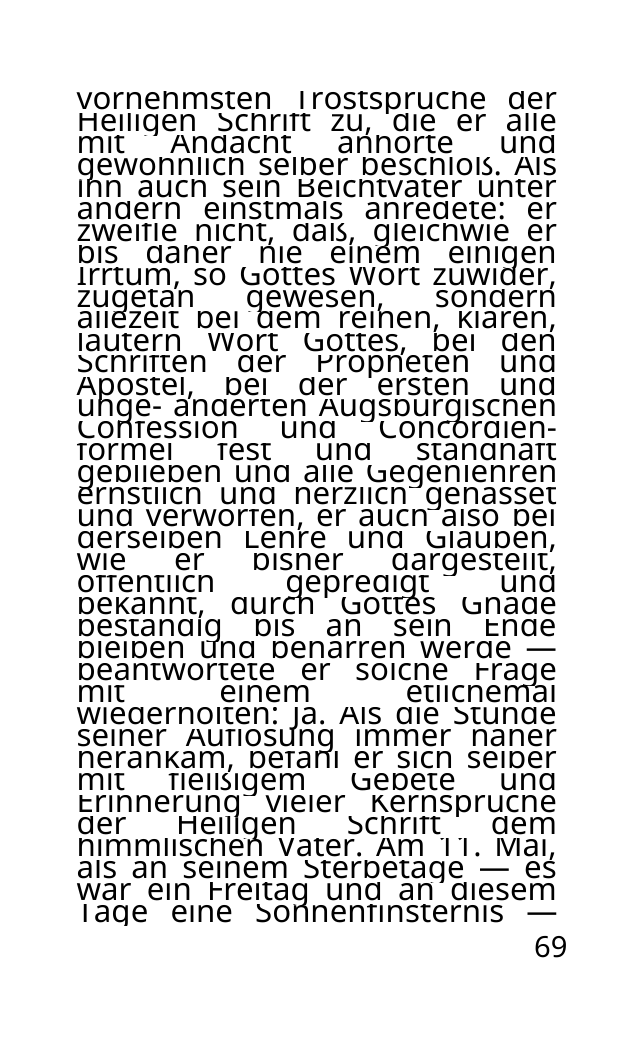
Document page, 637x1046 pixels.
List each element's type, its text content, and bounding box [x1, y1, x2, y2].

text vornehmsten Trostsprüche der Heiligen Schrift zu, die er alle mit Andacht anhörte und gewöhnlich selber beschloß. Als ihn auch sein Beichtvater unter andern einstmals anredete: er zweifle nicht, daß, gleichwie er bis daher nie einem einigen Irrtum, so Gottes Wort zuwider, zugetan gewesen, sondern allezeit bei dem reinen, klaren, lautern Wort Gottes, bei den Schriften der Propheten und Apostel, bei der ersten und unge- änderten Augsburgischen Confession und Concordien- formel fest und standhaft geblieben und alle Gegenlehren ernstlich und herzlich gehasset und verworfen, er auch also bei derselben Lehre und Glauben, wie er bisher dargestellt, öffentlich gepredigt und bekannt, durch Gottes Gnade beständig bis an sein Ende bleiben und beharren werde — beantwortete er solche Frage mit einem etlichemal wiederholten: Ja. Als die Stunde seiner Auflösung immer näher herankam, befahl er sich selber mit fleißigem Gebete und Erinnerung vieler Kernsprüche der Heiligen Schrift dem himmlischen Vater. Am 11. Mai, als an seinem Sterbetage — es war ein Freitag und an diesem Tage eine Sonnenfinsternis — gegen Abend betete er aus dem 143. Psalm: Herr, gehe nicht ins Gericht mit deinem Knecht usw,; worauf ihm geantwortet wurde, es stände geschrieben Joh5, 24: wer Christi Wort hörte und glaubte dem, der ihn gesandt hätte, der hätte das ewige Leben und käme nicht ins Gericht. Darauf schlief er ein wenig ein, erwachte aber bald wieder, schlug seine Augen auf und brach in die Worte aus: Vidimus gloriam ejus, gloriam quasi unigenili a patre, das heißt: Wir sahen seine Herrlichkeit, eine Herrlichkeit als des eingeborenen Sohnes vom Vater, voller Gnade und Wahrheit. Seine Frau fragte ihn: wann er die Herrlichkeit gesehen? Arndt antwortete: Jetjt habe ich sie gesehen; ei, welch eine Herrlichkeit ist das! Die Herrlichkeit ist es, die kein Auge gesehen, kein Ohr gehöret und in keines Menschen Herz kommen ist: diese Herrlichkeit [76, 92, 557, 925]
text 69 [534, 934, 567, 964]
